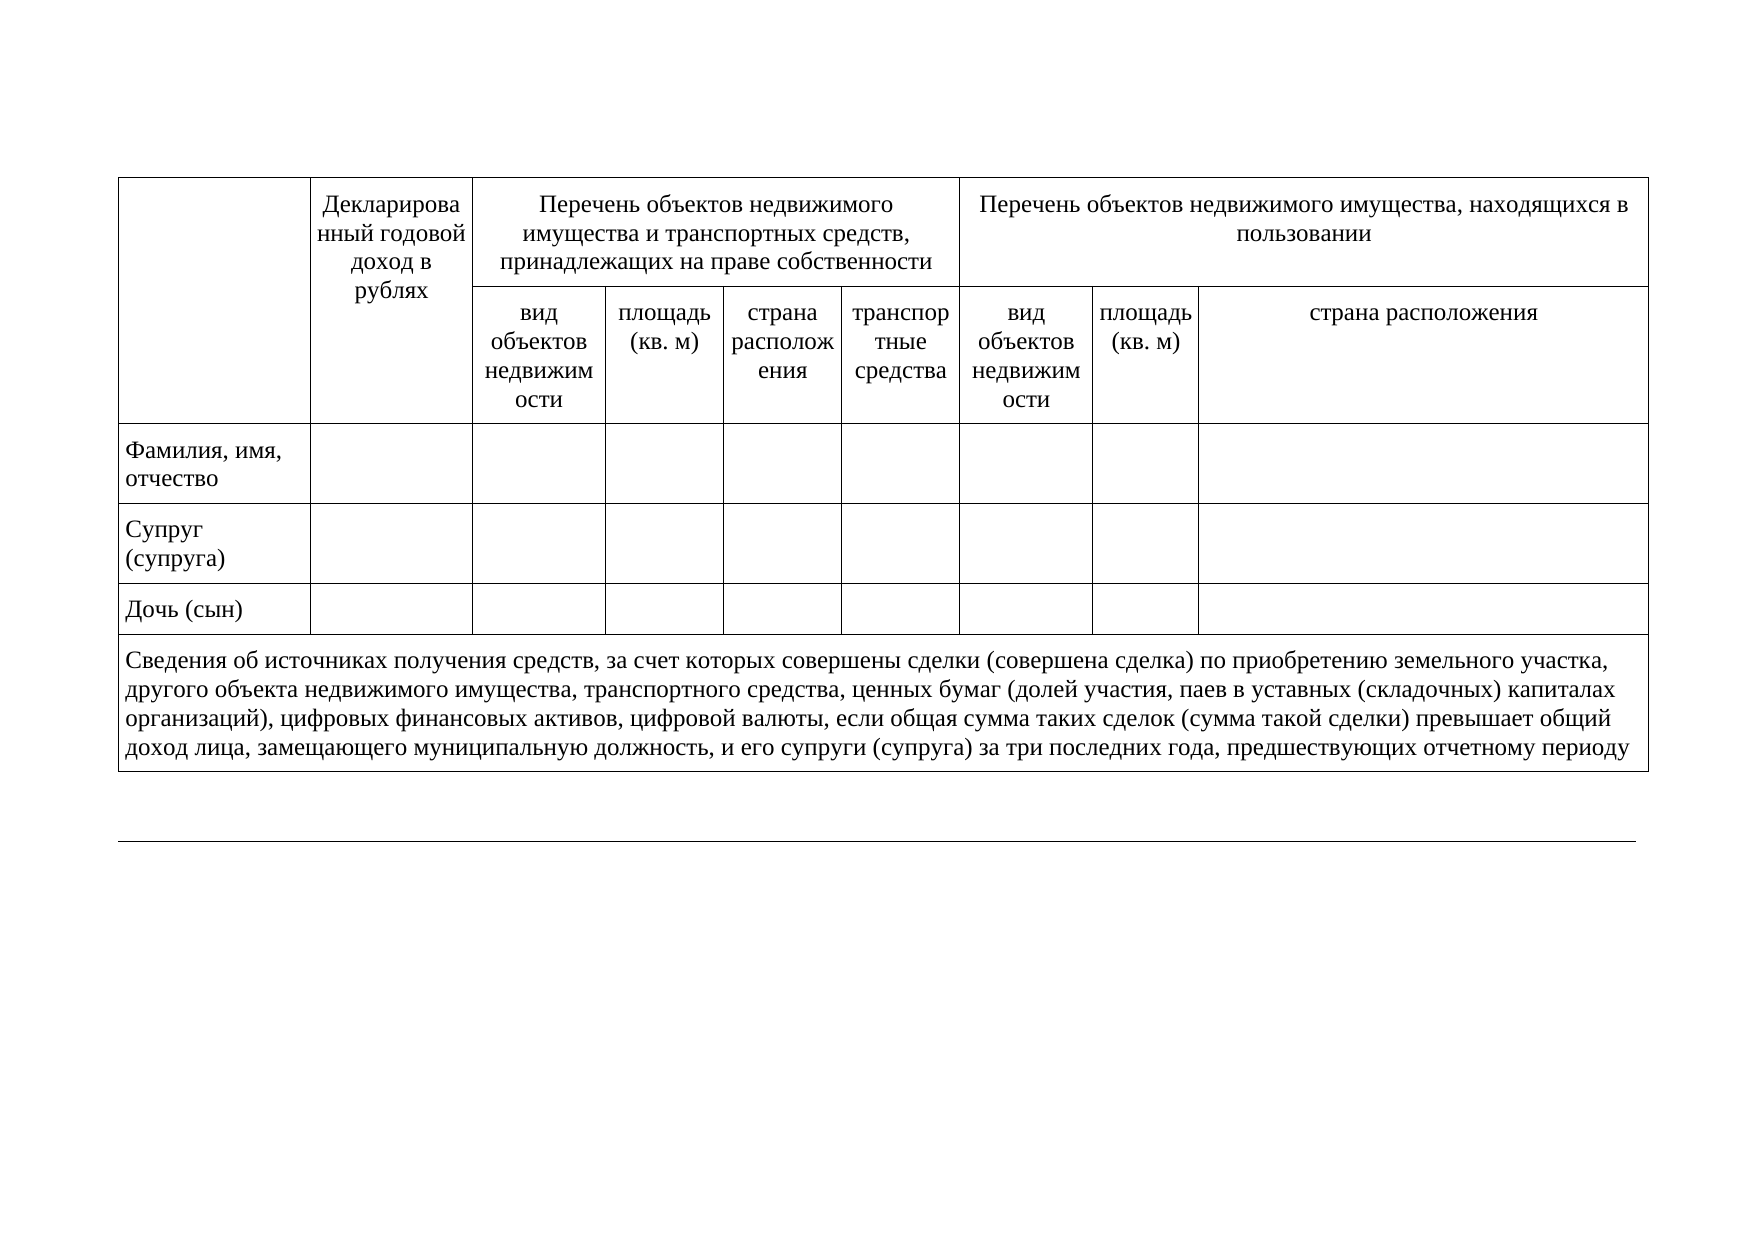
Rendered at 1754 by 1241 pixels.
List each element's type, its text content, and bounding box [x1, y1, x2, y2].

table_header Перечень объектов недвижимого имущества, находящихся в пользовании [960, 178, 1648, 286]
table_cell [311, 424, 472, 503]
table_cell страна расположения [1199, 287, 1648, 423]
table_cell [1199, 424, 1648, 503]
table_cell [724, 504, 841, 583]
table_cell транспортные средства [842, 287, 959, 423]
table_cell [311, 504, 472, 583]
table_header Перечень объектов недвижимого имущества и транспортных средств, принадлежащих на праве собственности [473, 178, 959, 286]
table_cell площадь (кв. м) [606, 287, 723, 423]
table_cell площадь (кв. м) [1093, 287, 1198, 423]
table_cell Сведения об источниках получения средств, за счет которых совершены сделки (совершена сделка) по приобретению земельного участка, другого объекта недвижимого имущества, транспортного средства, ценных бумаг (долей участия, паев в уставных (складочных) капиталах организаций), цифровых финансовых активов, цифровой валюты, если общая сумма таких сделок (сумма такой сделки) превышает общий доход лица, замещающего муниципальную должность, и его супруги (супруга) за три последних года, предшествующих отчетному периоду [119, 635, 1648, 771]
table_cell [842, 504, 959, 583]
table_header [119, 178, 310, 423]
table_cell Супруг (супруга) [119, 504, 310, 583]
table_header Декларированный годовой доход в рублях [311, 178, 472, 423]
table_cell [1093, 424, 1198, 503]
table_cell вид объектов недвижимости [960, 287, 1092, 423]
table_cell [842, 424, 959, 503]
table_cell [1199, 584, 1648, 634]
table_cell [724, 584, 841, 634]
table_cell [311, 584, 472, 634]
table_cell [606, 584, 723, 634]
table_cell [960, 584, 1092, 634]
table_cell [1093, 584, 1198, 634]
table_cell [960, 424, 1092, 503]
table_cell [960, 504, 1092, 583]
table_cell [606, 424, 723, 503]
table_cell страна расположения [724, 287, 841, 423]
table_cell [606, 504, 723, 583]
table_cell [1199, 504, 1648, 583]
table_cell вид объектов недвижимости [473, 287, 605, 423]
table_cell [473, 424, 605, 503]
table_cell Дочь (сын) [119, 584, 310, 634]
table_cell [724, 424, 841, 503]
table_cell [1093, 504, 1198, 583]
table_cell [842, 584, 959, 634]
table_cell [473, 504, 605, 583]
table_cell [473, 584, 605, 634]
table_cell Фамилия, имя, отчество [119, 424, 310, 503]
